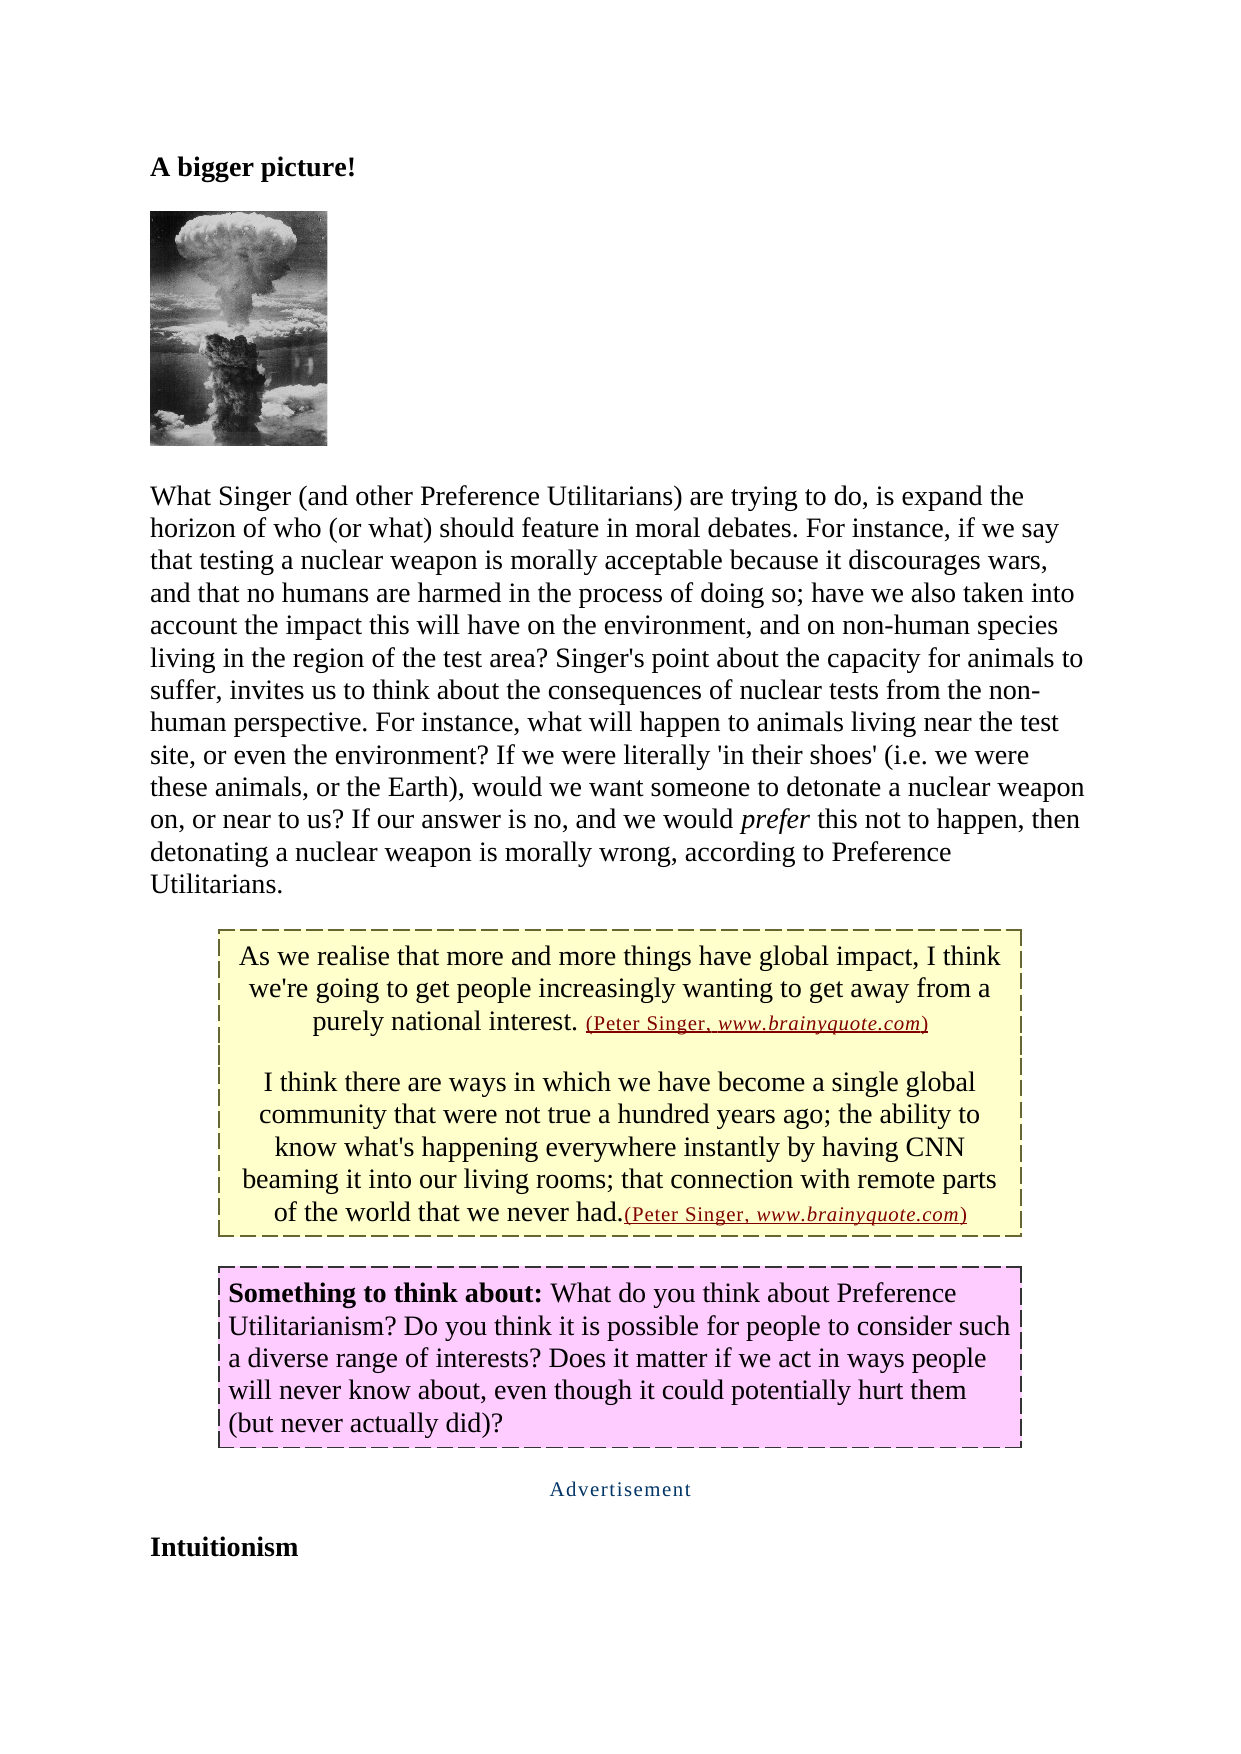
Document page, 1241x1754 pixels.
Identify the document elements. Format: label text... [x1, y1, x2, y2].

text I think there are ways in which we have become a single global community that were not true a hundred years ago; the ability to know what's happening everywhere instantly by having CNN beaming it into our living rooms; that connection with remote parts of the world that we never had.(Peter Singer, www.brainyquote.com) [218, 1055, 1022, 1237]
text Something to think about: What do you think about Preference Utilitarianism? Do you think it is possible for people to consider such a diverse range of interests? Does it matter if we act in ways people will never know about, even though it could potentially hurt them (but never actually did)? [218, 1266, 1022, 1448]
text Intuitionism [150, 1530, 1090, 1563]
text As we realise that more and more things have global impact, I think we're going to get people increasingly wanting to get away from a purely national interest. (Peter Singer, www.brainyquote.com) [218, 929, 1022, 1036]
text Advertisement [150, 1477, 1090, 1501]
picture [150, 211, 328, 446]
text A bigger picture! [150, 150, 1090, 182]
text What Singer (and other Preference Utilitarians) are trying to do, is expand the horizon of who (or what) should feature in moral debates. For instance, if we say that testing a nuclear weapon is morally acceptable because it discourages wars, and that no humans are harmed in the process of doing so; have we also taken into account the impact this will have on the environment, and on non-human species living in the region of the test area? Singer's point about the capacity for animals to suffer, invites us to think about the consequences of nuclear tests from the non-human perspective. For instance, what will happen to animals living near the test site, or even the environment? If we were literally 'in their shoes' (i.e. we were these animals, or the Earth), would we want someone to detonate a nuclear weapon on, or near to us? If our answer is no, and we would prefer this not to happen, then detonating a nuclear weapon is morally wrong, according to Preference Utilitarians. [150, 479, 1090, 900]
